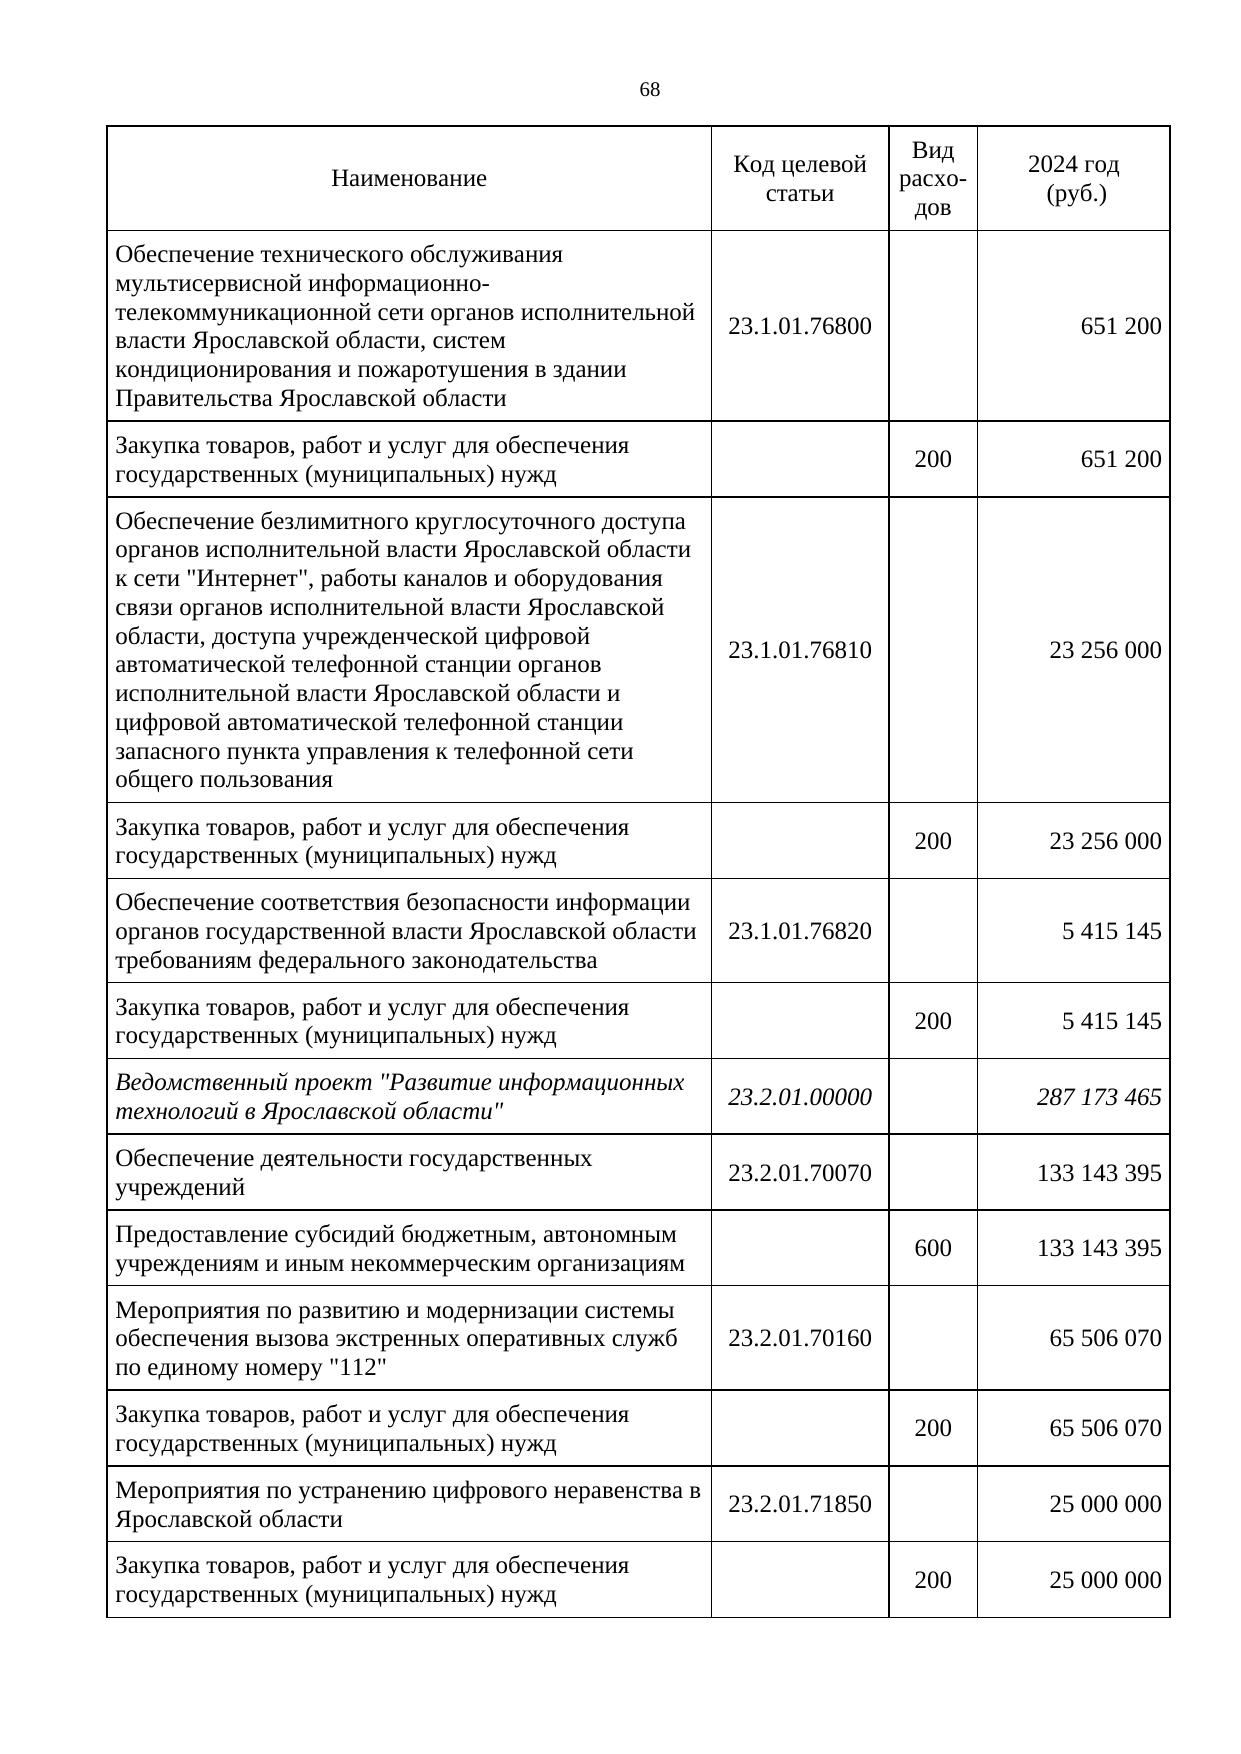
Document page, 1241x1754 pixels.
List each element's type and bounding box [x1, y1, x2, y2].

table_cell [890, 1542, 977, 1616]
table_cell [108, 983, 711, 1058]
table_header [978, 127, 1169, 229]
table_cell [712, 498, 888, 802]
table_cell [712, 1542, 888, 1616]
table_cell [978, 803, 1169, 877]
table_header [712, 127, 888, 229]
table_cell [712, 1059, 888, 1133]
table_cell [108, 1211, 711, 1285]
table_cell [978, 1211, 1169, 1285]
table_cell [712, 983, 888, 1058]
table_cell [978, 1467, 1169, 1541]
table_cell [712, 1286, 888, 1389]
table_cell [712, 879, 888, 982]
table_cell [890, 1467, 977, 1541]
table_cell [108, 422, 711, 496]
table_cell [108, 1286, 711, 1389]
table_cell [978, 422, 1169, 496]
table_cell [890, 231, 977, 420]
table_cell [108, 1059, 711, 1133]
table_header [890, 127, 977, 229]
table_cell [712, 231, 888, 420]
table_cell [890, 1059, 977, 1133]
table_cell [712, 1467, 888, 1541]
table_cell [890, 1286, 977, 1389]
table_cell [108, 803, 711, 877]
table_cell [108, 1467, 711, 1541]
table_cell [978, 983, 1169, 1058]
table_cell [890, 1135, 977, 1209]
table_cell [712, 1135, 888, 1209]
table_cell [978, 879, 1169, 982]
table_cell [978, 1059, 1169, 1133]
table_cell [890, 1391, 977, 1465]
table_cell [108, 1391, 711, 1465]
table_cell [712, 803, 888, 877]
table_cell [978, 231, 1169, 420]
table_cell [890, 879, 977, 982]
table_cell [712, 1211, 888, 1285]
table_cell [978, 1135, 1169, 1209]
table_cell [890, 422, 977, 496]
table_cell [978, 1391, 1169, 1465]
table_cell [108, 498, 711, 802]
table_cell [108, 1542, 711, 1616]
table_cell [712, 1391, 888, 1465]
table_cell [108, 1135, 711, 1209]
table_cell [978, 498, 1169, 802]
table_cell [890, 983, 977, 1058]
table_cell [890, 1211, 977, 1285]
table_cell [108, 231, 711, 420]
table_header [108, 127, 711, 229]
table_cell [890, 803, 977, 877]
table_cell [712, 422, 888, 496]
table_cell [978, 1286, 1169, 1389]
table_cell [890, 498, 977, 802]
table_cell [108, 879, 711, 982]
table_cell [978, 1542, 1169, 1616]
